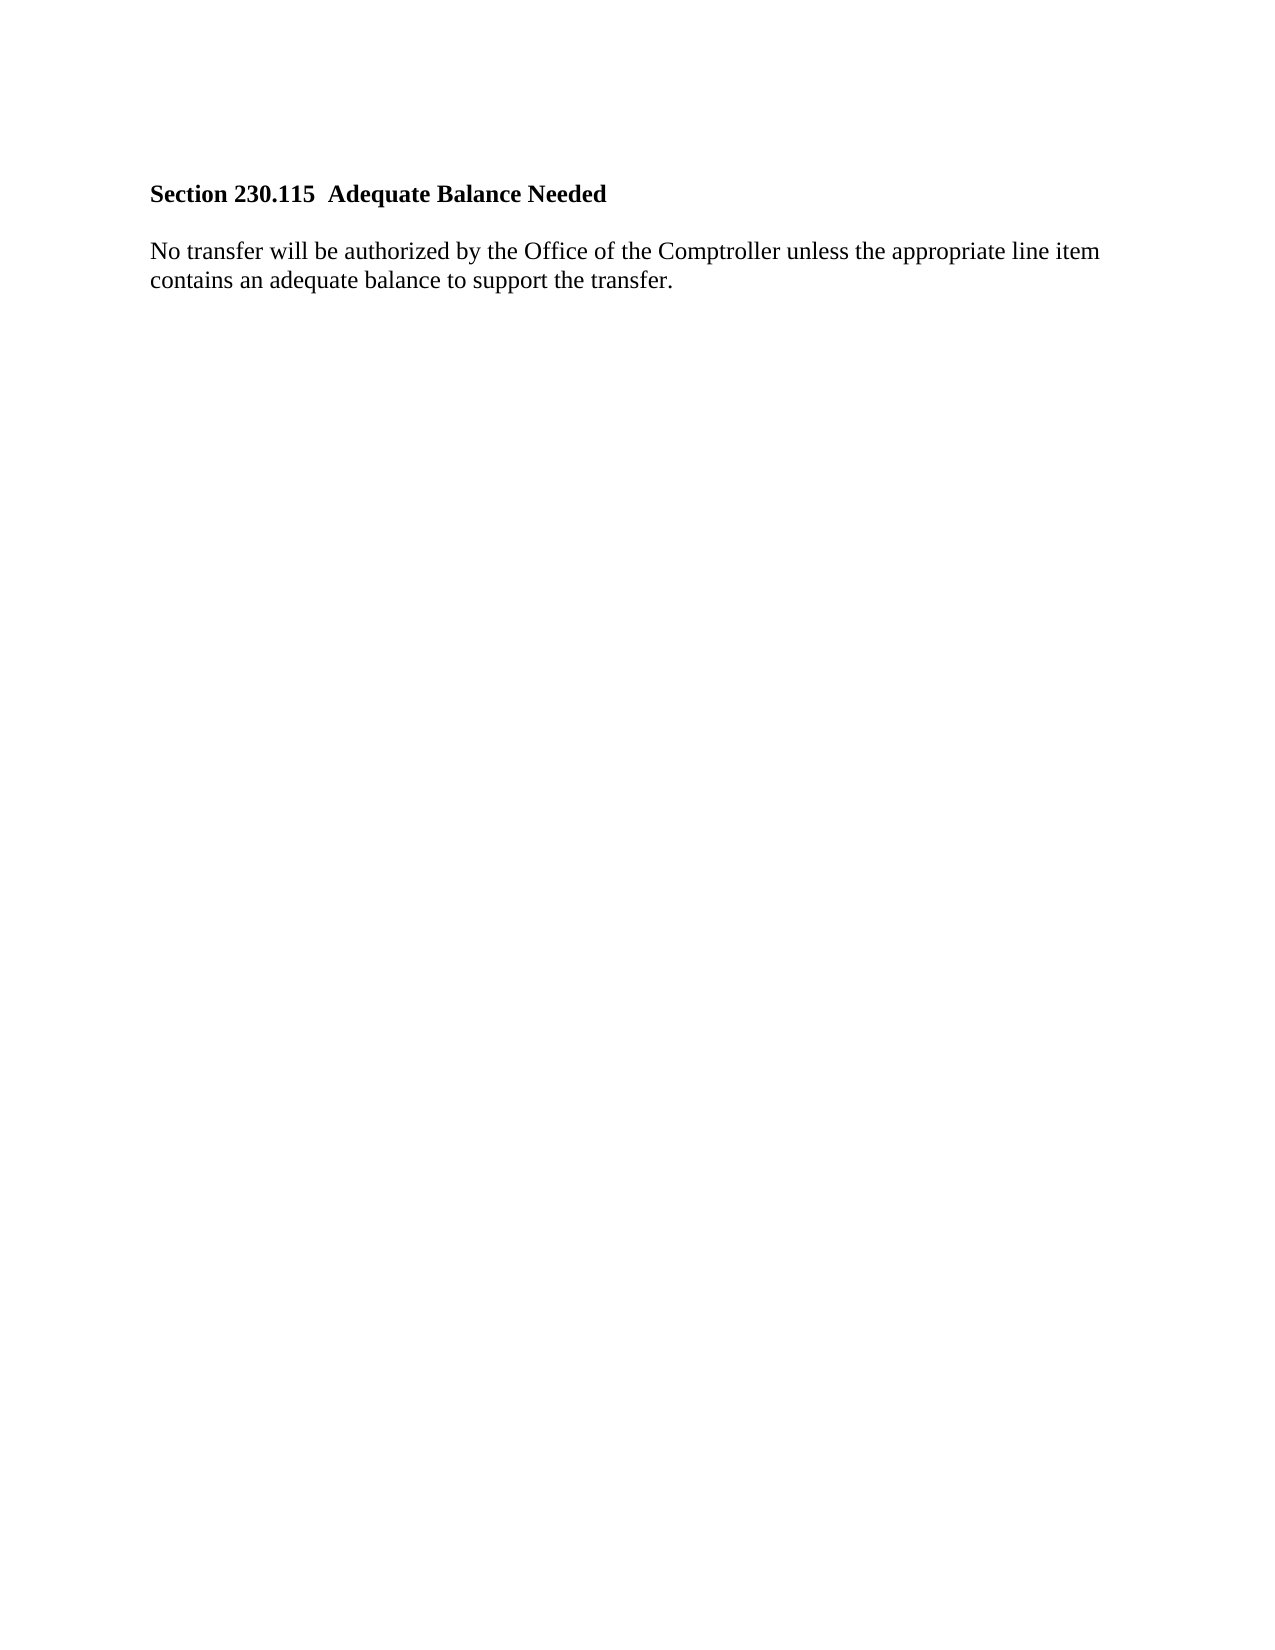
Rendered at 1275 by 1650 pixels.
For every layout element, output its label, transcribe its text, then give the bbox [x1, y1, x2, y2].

text Section 230.115 Adequate Balance Needed [150, 179, 1125, 207]
text No transfer will be authorized by the Office of the Comptroller unless the appropriate line item contains an adequate balance to support the transfer. [150, 236, 1125, 294]
